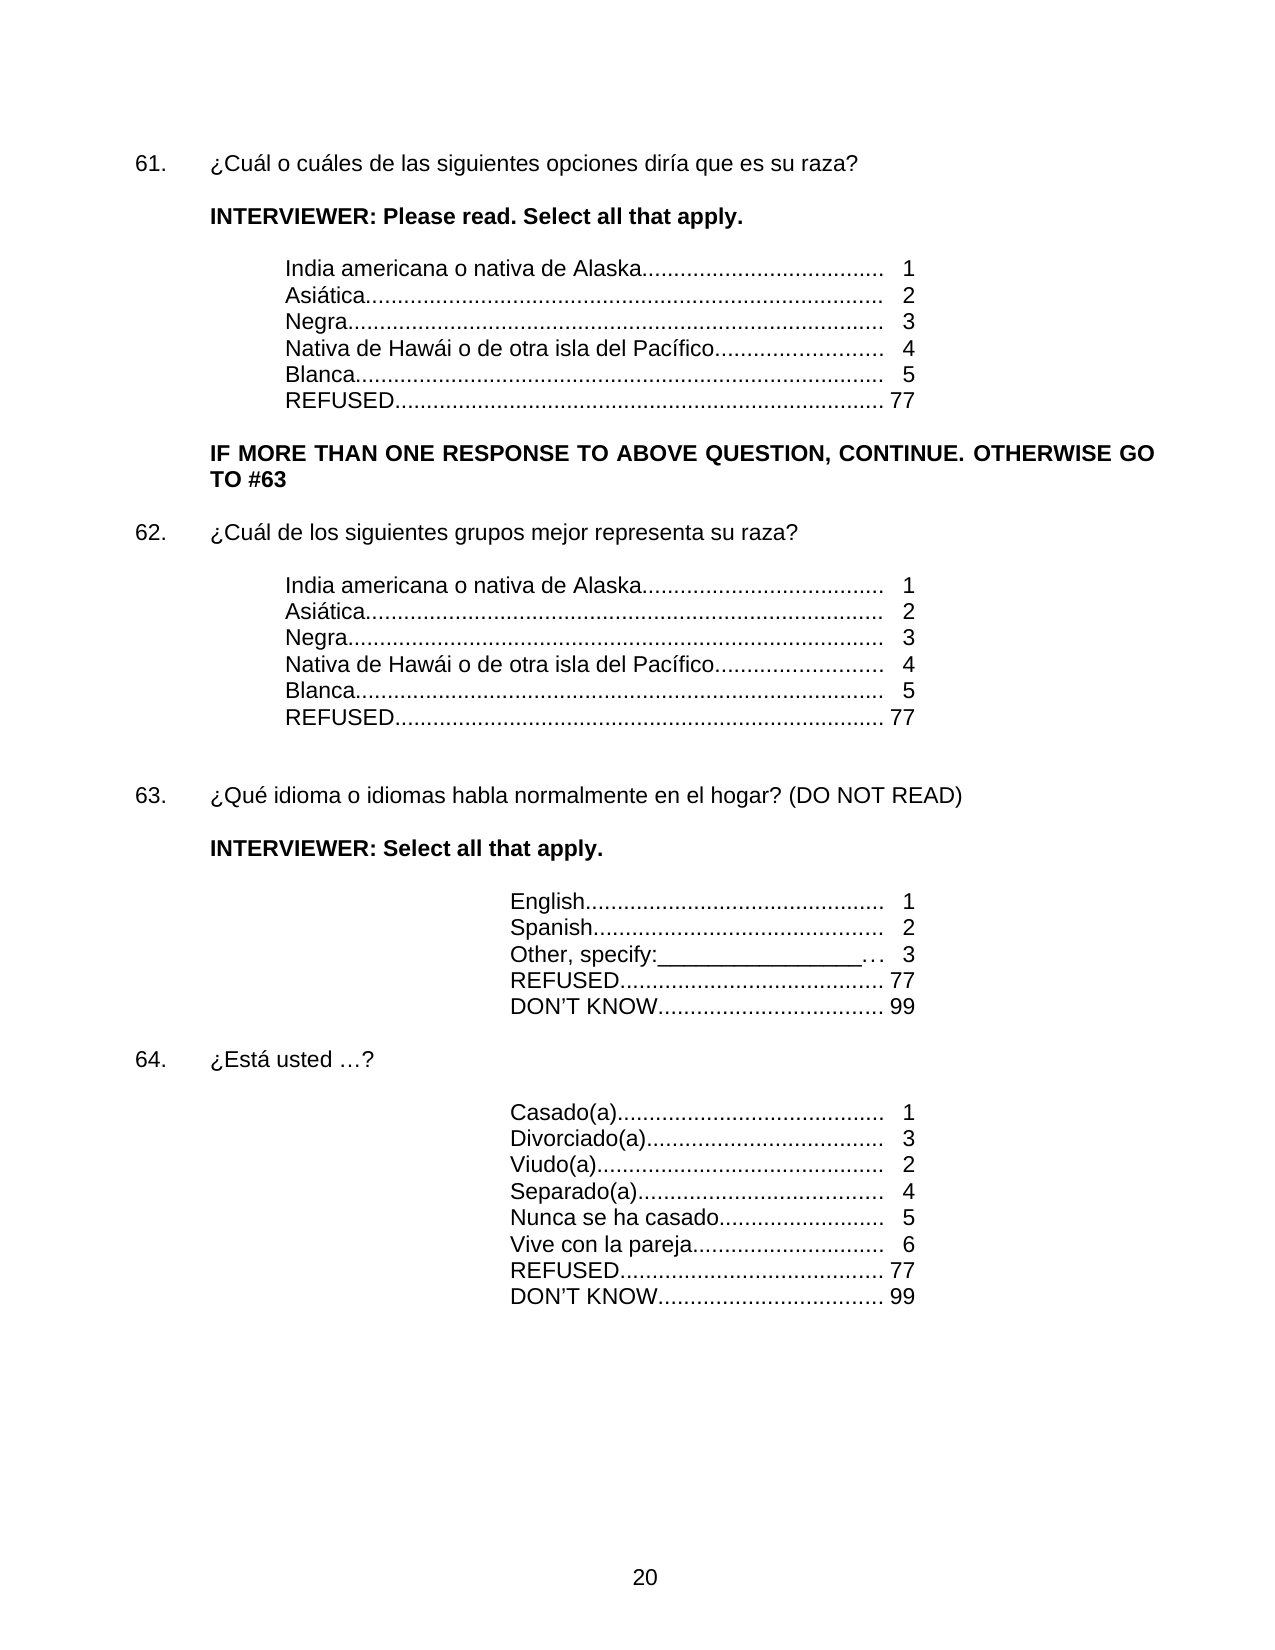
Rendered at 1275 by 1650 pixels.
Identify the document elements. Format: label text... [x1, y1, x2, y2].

text Asiática 2 [285, 282, 1155, 308]
text Nativa de Hawái o de otra isla del Pacífico 4 [285, 651, 1155, 677]
text English 1 [510, 888, 1155, 914]
text Divorciado(a) 3 [510, 1125, 1155, 1151]
text 61. ¿Cuál o cuáles de las siguientes opciones diría que es su raza? [135, 150, 1155, 176]
text India americana o nativa de Alaska 1 [285, 255, 1155, 282]
text Blanca 5 [285, 361, 1155, 387]
text India americana o nativa de Alaska 1 [285, 572, 1155, 598]
text Nativa de Hawái o de otra isla del Pacífico 4 [285, 334, 1155, 361]
text DON’T KNOW 99 [510, 1283, 1155, 1309]
text REFUSED 77 [285, 387, 1155, 413]
text DON’T KNOW 99 [510, 993, 1155, 1020]
text INTERVIEWER: Please read. Select all that apply. [210, 203, 1155, 229]
text Casado(a) 1 [510, 1099, 1155, 1125]
text Negra 3 [285, 624, 1155, 651]
text 64. ¿Está usted …? [135, 1046, 1155, 1072]
text Asiática 2 [285, 598, 1155, 624]
text 63. ¿Qué idioma o idiomas habla normalmente en el hogar? (DO NOT READ) [135, 782, 1155, 809]
text REFUSED 77 [285, 703, 1155, 730]
text REFUSED 77 [510, 1257, 1155, 1283]
text 62. ¿Cuál de los siguientes grupos mejor representa su raza? [135, 519, 1155, 545]
text IF MORE THAN ONE RESPONSE TO ABOVE QUESTION, CONTINUE. OTHERWISE GO TO #63 [135, 440, 1155, 493]
text Other, specify:________________ 3 [510, 941, 1155, 967]
text Nunca se ha casado 5 [510, 1204, 1155, 1231]
text Blanca 5 [285, 677, 1155, 703]
text INTERVIEWER: Select all that apply. [210, 835, 1155, 862]
text Vive con la pareja 6 [510, 1231, 1155, 1257]
text Separado(a) 4 [510, 1178, 1155, 1204]
text Spanish 2 [510, 914, 1155, 941]
text Negra 3 [285, 308, 1155, 334]
text REFUSED 77 [510, 967, 1155, 993]
text Viudo(a) 2 [510, 1151, 1155, 1178]
